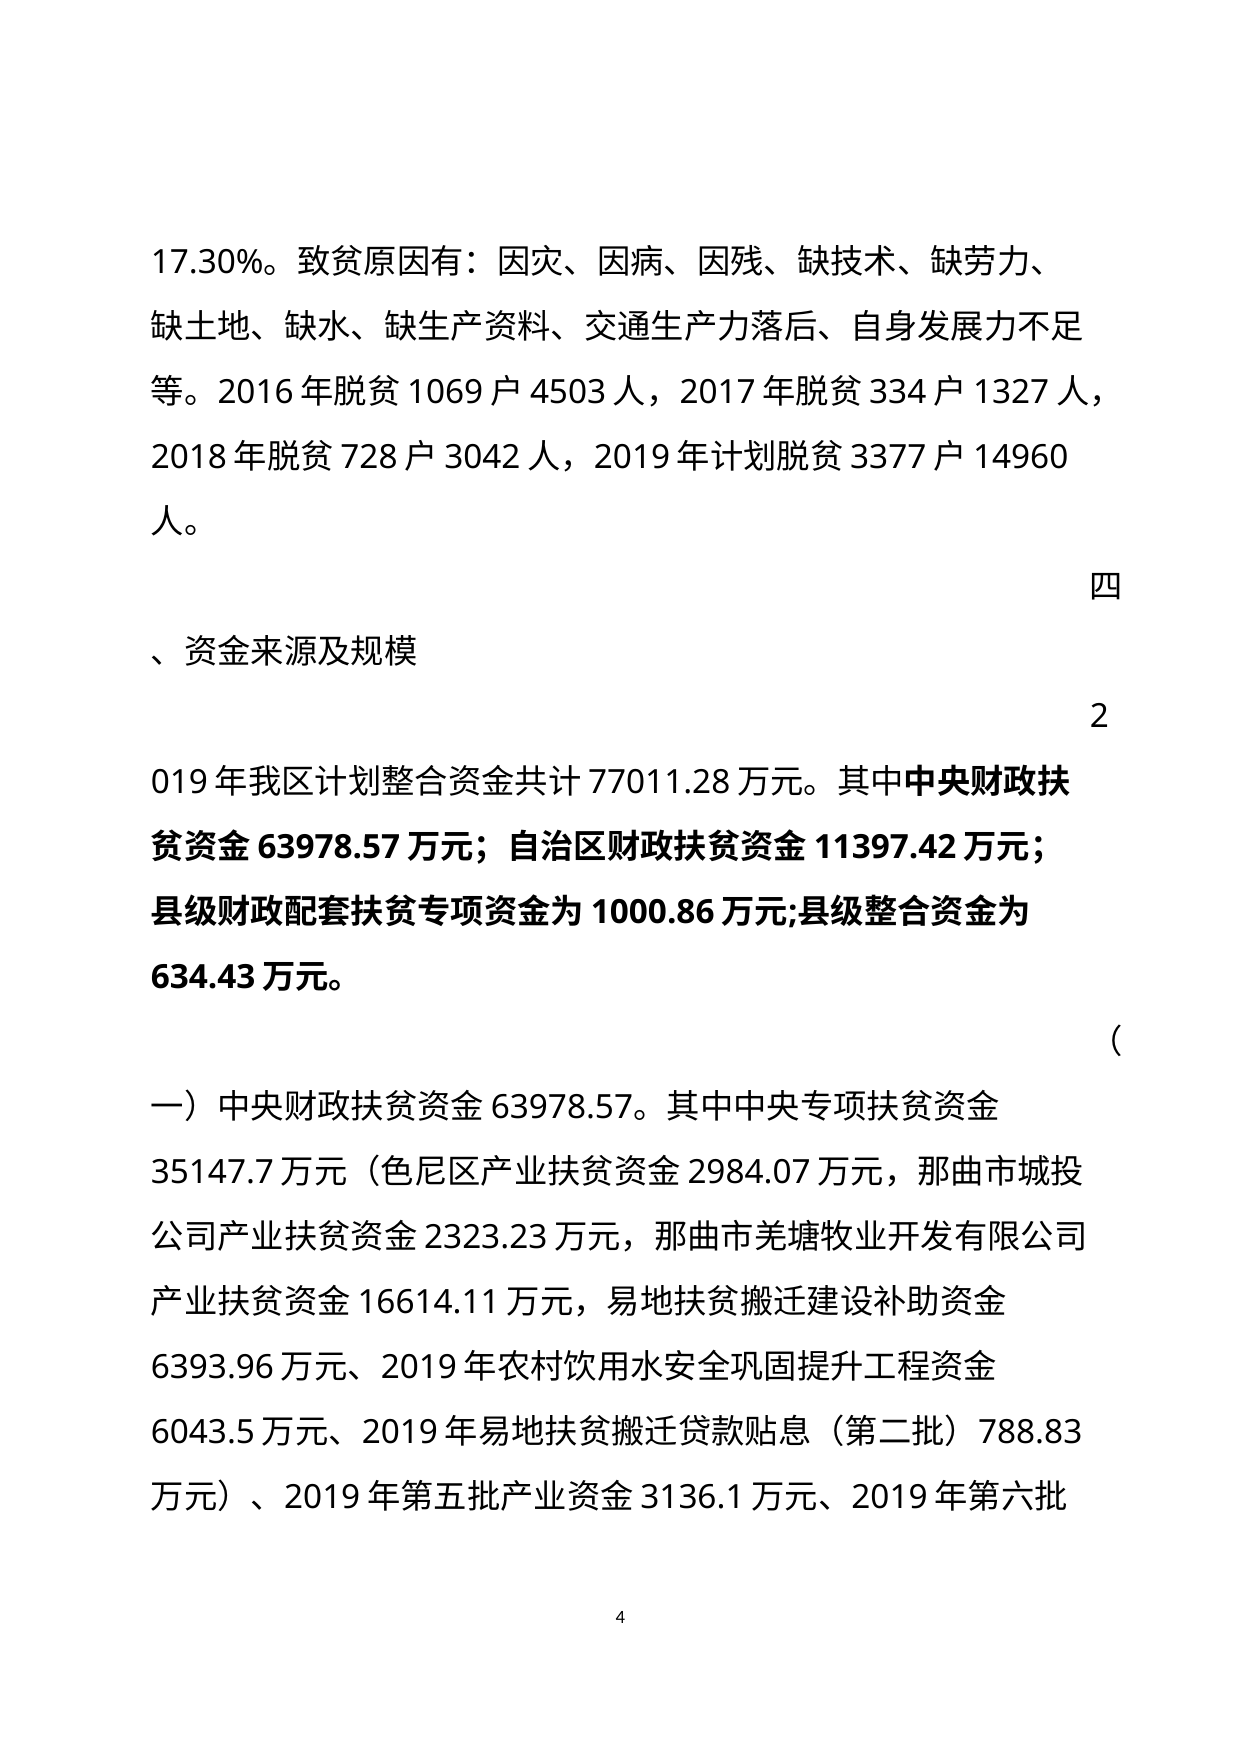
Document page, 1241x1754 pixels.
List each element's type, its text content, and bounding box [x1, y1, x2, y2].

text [151, 1007, 1089, 1527]
text 2019年我区计划整合资金共计77011.28万元。其中中央财政扶贫资金63978.57万元；自治区财政扶贫资金11397.42万元；县级财政配套扶贫专项资金为1000.86万元;县级整合资金为634.43万元。 [151, 682, 1089, 1007]
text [151, 227, 1089, 552]
text 四、资金来源及规模 [151, 552, 1089, 682]
